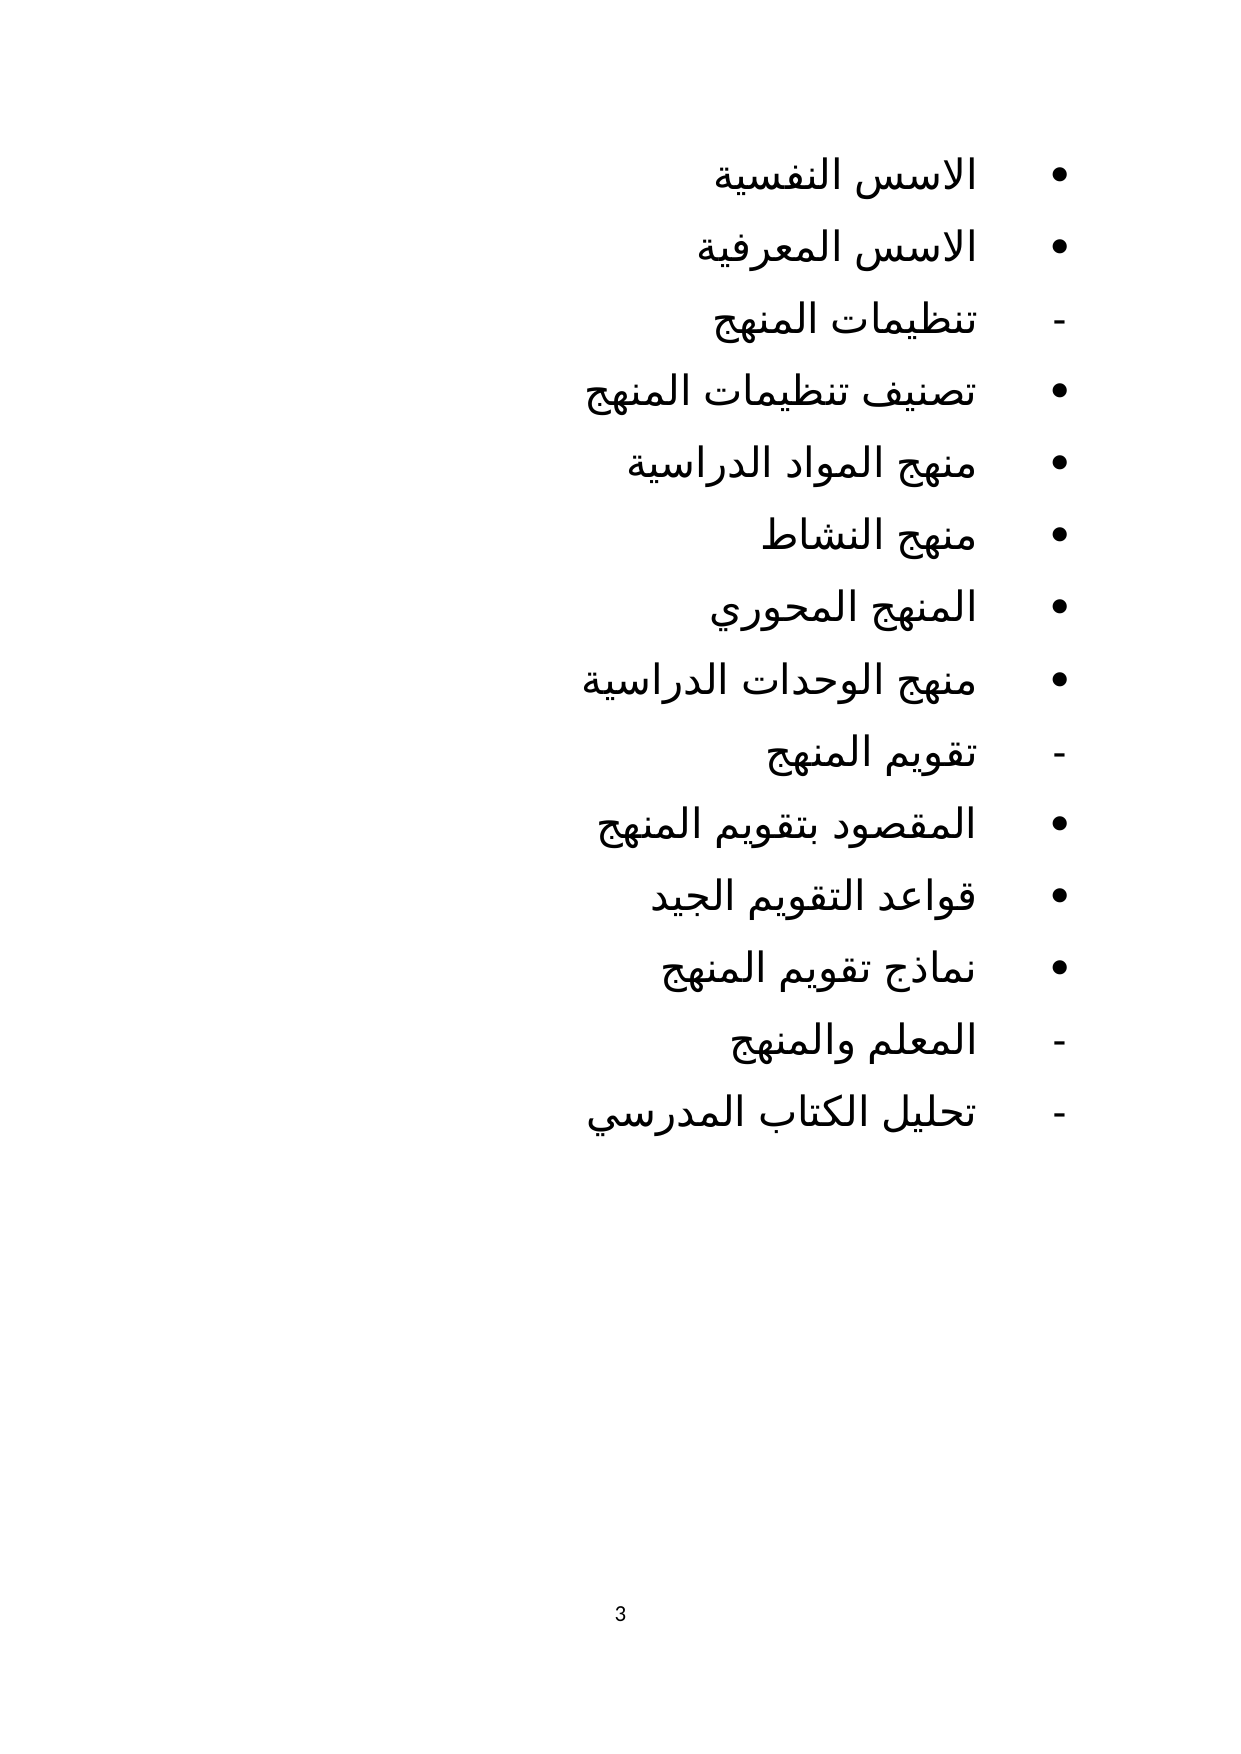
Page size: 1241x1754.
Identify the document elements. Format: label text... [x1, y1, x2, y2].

list الاسس المعرفية [187, 222, 1053, 270]
list منهج المواد الدراسية [187, 438, 1053, 487]
list نماذج تقويم المنهج [187, 943, 1053, 992]
list المنهج المحوري [187, 583, 1053, 631]
list تحليل الكتاب المدرسي [187, 1087, 1053, 1135]
list منهج النشاط [187, 511, 1053, 559]
list الاسس النفسية [187, 150, 1053, 198]
list منهج الوحدات الدراسية [187, 655, 1053, 703]
list تصنيف تنظيمات المنهج [187, 366, 1053, 414]
list تقويم المنهج [187, 727, 1053, 775]
list قواعد التقويم الجيد [187, 871, 1053, 919]
list المقصود بتقويم المنهج [187, 799, 1053, 847]
list المعلم والمنهج [187, 1016, 1053, 1063]
list تنظيمات المنهج [187, 294, 1053, 342]
